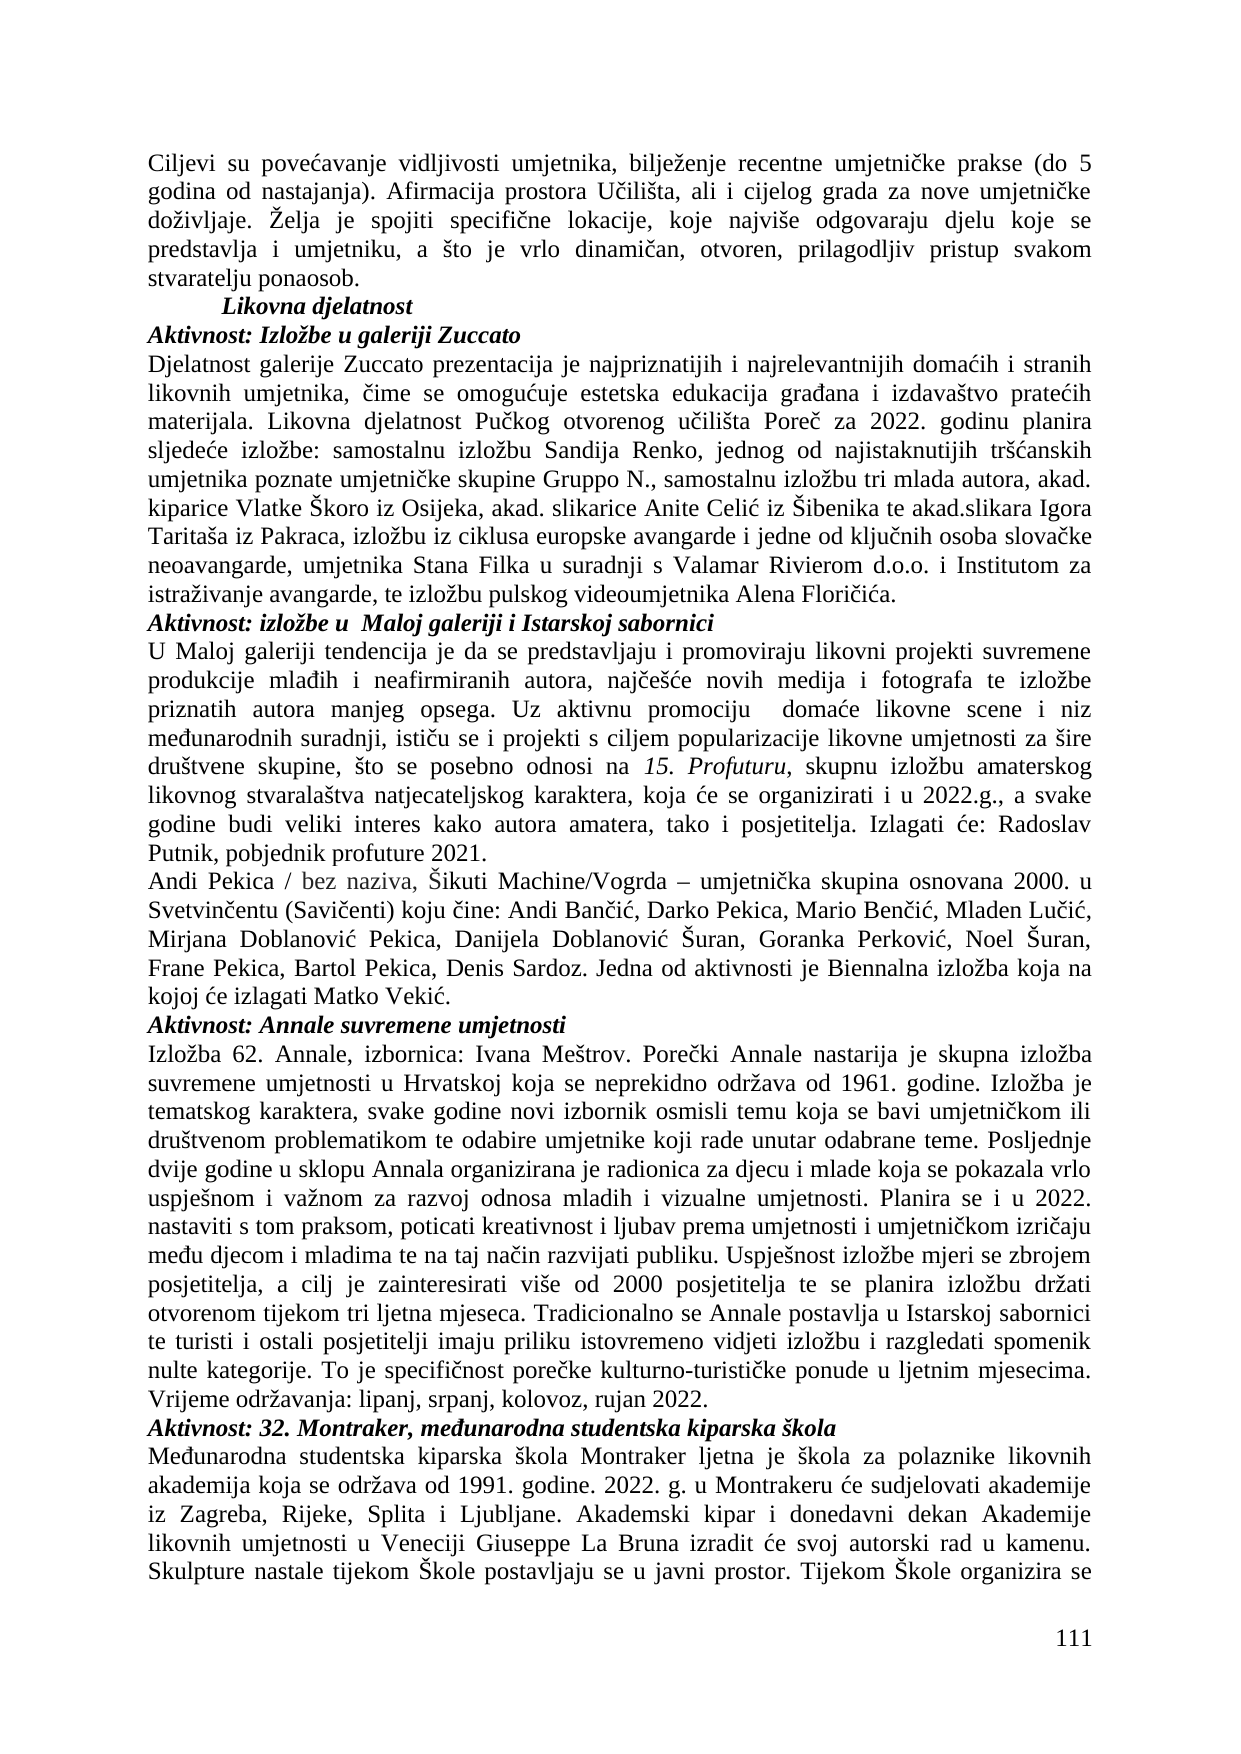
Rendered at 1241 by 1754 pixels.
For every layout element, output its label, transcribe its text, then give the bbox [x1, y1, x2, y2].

text Andi Pekica / bez naziva, Šikuti Machine/Vogrda – umjetnička skupina osnovana 2000. u Svetvinčentu (Savičenti) koju čine: Andi Bančić, Darko Pekica, Mario Benčić, Mladen Lučić, Mirjana Doblanović Pekica, Danijela Doblanović Šuran, Goranka Perković, Noel Šuran, Frane Pekica, Bartol Pekica, Denis Sardoz. Jedna od aktivnosti je Biennalna izložba koja na kojoj će izlagati Matko Vekić. [148, 866, 1093, 1010]
text Aktivnost: Annale suvremene umjetnosti [148, 1010, 1093, 1039]
text Likovna djelatnost [148, 291, 1093, 320]
text Izložba 62. Annale, izbornica: Ivana Meštrov. Porečki Annale nastarija je skupna izložba suvremene umjetnosti u Hrvatskoj koja se neprekidno održava od 1961. godine. Izložba je tematskog karaktera, svake godine novi izbornik osmisli temu koja se bavi umjetničkom ili društvenom problematikom te odabire umjetnike koji rade unutar odabrane teme. Posljednje dvije godine u sklopu Annala organizirana je radionica za djecu i mlade koja se pokazala vrlo uspješnom i važnom za razvoj odnosa mladih i vizualne umjetnosti. Planira se i u 2022. nastaviti s tom praksom, poticati kreativnost i ljubav prema umjetnosti i umjetničkom izričaju među djecom i mladima te na taj način razvijati publiku. Uspješnost izložbe mjeri se zbrojem posjetitelja, a cilj je zainteresirati više od 2000 posjetitelja te se planira izložbu držati otvorenom tijekom tri ljetna mjeseca. Tradicionalno se Annale postavlja u Istarskoj sabornici te turisti i ostali posjetitelji imaju priliku istovremeno vidjeti izložbu i razgledati spomenik nulte kategorije. To je specifičnost porečke kulturno-turističke ponude u ljetnim mjesecima. Vrijeme održavanja: lipanj, srpanj, kolovoz, rujan 2022. [148, 1039, 1093, 1413]
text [148, 1441, 1093, 1585]
text Djelatnost galerije Zuccato prezentacija je najpriznatijih i najrelevantnijih domaćih i stranih likovnih umjetnika, čime se omogućuje estetska edukacija građana i izdavaštvo pratećih materijala. Likovna djelatnost Pučkog otvorenog učilišta Poreč za 2022. godinu planira sljedeće izložbe: samostalnu izložbu Sandija Renko, jednog od najistaknutijih tršćanskih umjetnika poznate umjetničke skupine Gruppo N., samostalnu izložbu tri mlada autora, akad. kiparice Vlatke Škoro iz Osijeka, akad. slikarice Anite Celić iz Šibenika te akad.slikara Igora Taritaša iz Pakraca, izložbu iz ciklusa europske avangarde i jedne od ključnih osoba slovačke neoavangarde, umjetnika Stana Filka u suradnji s Valamar Rivierom d.o.o. i Institutom za istraživanje avangarde, te izložbu pulskog videoumjetnika Alena Floričića. [148, 349, 1093, 608]
text Aktivnost: izložbe u Maloj galeriji i Istarskoj sabornici [148, 608, 1093, 636]
text U Maloj galeriji tendencija je da se predstavljaju i promoviraju likovni projekti suvremene produkcije mlađih i neafirmiranih autora, najčešće novih medija i fotografa te izložbe priznatih autora manjeg opsega. Uz aktivnu promociju domaće likovne scene i niz međunarodnih suradnji, ističu se i projekti s ciljem popularizacije likovne umjetnosti za šire društvene skupine, što se posebno odnosi na 15. Profuturu, skupnu izložbu amaterskog likovnog stvaralaštva natjecateljskog karaktera, koja će se organizirati i u 2022.g., a svake godine budi veliki interes kako autora amatera, tako i posjetitelja. Izlagati će: Radoslav Putnik, pobjednik profuture 2021. [148, 636, 1093, 866]
text Aktivnost: 32. Montraker, međunarodna studentska kiparska škola [148, 1413, 1093, 1441]
text Aktivnost: Izložbe u galeriji Zuccato [148, 320, 1093, 349]
text Ciljevi su povećavanje vidljivosti umjetnika, bilježenje recentne umjetničke prakse (do 5 godina od nastajanja). Afirmacija prostora Učilišta, ali i cijelog grada za nove umjetničke doživljaje. Želja je spojiti specifične lokacije, koje najviše odgovaraju djelu koje se predstavlja i umjetniku, a što je vrlo dinamičan, otvoren, prilagodljiv pristup svakom stvaratelju ponaosob. [148, 148, 1093, 291]
